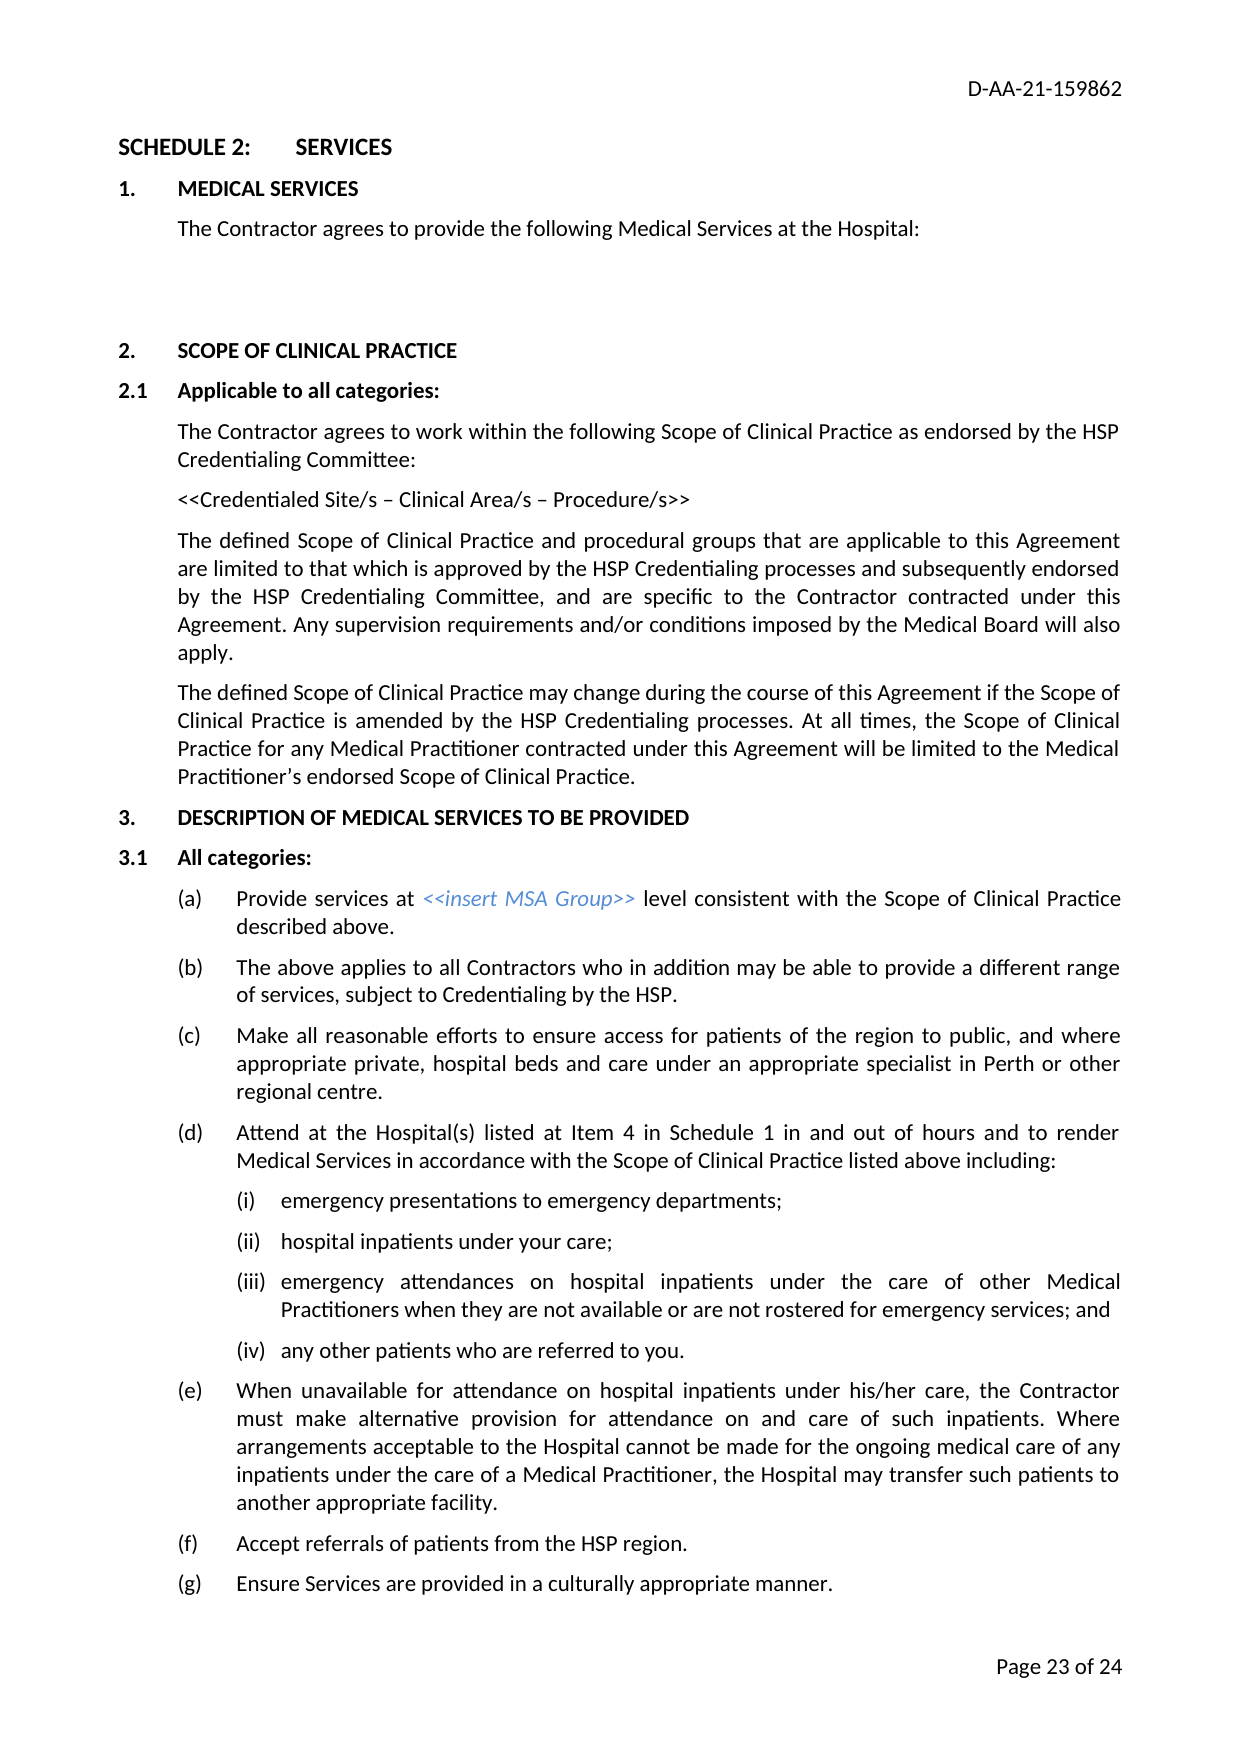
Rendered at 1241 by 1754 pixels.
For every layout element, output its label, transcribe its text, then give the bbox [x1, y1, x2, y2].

text (e) When unavailable for attendance on hospital inpatients under his/her care, the Contractor must make alternative provision for attendance on and care of such inpatients. Where arrangements acceptable to the Hospital cannot be made for the ongoing medical care of any inpatients under the care of a Medical Practitioner, the Hospital may transfer such patients to another appropriate facility. [177, 1376, 1122, 1516]
text 2. SCOPE OF CLINICAL PRACTICE [118, 336, 1122, 364]
text (i) emergency presentations to emergency departments; [236, 1186, 1122, 1214]
text (iv) any other patients who are referred to you. [236, 1336, 1122, 1364]
text (b) The above applies to all Contractors who in addition may be able to provide a different range of services, subject to Credentialing by the HSP. [177, 953, 1122, 1009]
text (iii) emergency attendances on hospital inpatients under the care of other Medical Practitioners when they are not available or are not rostered for emergency services; and [236, 1267, 1122, 1323]
subtitle SCHEDULE 2: SERVICES [118, 131, 1122, 161]
text (f) Accept referrals of patients from the HSP region. [177, 1529, 1122, 1557]
text The defined Scope of Clinical Practice may change during the course of this Agreement if the Scope of Clinical Practice is amended by the HSP Credentialing processes. At all times, the Scope of Clinical Practice for any Medical Practitioner contracted under this Agreement will be limited to the Medical Practitioner’s endorsed Scope of Clinical Practice. [177, 678, 1122, 791]
text The Contractor agrees to provide the following Medical Services at the Hospital: [177, 214, 1122, 242]
text (d) Attend at the Hospital(s) listed at Item 4 in Schedule 1 in and out of hours and to render Medical Services in accordance with the Scope of Clinical Practice listed above including: [177, 1118, 1122, 1174]
text 3.1 All categories: [118, 843, 1122, 872]
text (c) Make all reasonable efforts to ensure access for patients of the region to public, and where appropriate private, hospital beds and care under an appropriate specialist in Perth or other regional centre. [177, 1021, 1122, 1105]
text (ii) hospital inpatients under your care; [236, 1227, 1122, 1255]
text (a) Provide services at <<insert MSA Group>> level consistent with the Scope of Clinical Practice described above. [177, 884, 1122, 940]
text The defined Scope of Clinical Practice and procedural groups that are applicable to this Agreement are limited to that which is approved by the HSP Credentialing processes and subsequently endorsed by the HSP Credentialing Committee, and are specific to the Contractor contracted under this Agreement. Any supervision requirements and/or conditions imposed by the Medical Board will also apply. [177, 526, 1122, 666]
text The Contractor agrees to work within the following Scope of Clinical Practice as endorsed by the HSP Credentialing Committee: [177, 417, 1122, 473]
text 1. MEDICAL SERVICES [118, 174, 1122, 202]
text <<Credentialed Site/s – Clinical Area/s – Procedure/s>> [177, 485, 1122, 513]
text 2.1 Applicable to all categories: [118, 376, 1122, 404]
text (g) Ensure Services are provided in a culturally appropriate manner. [177, 1569, 1122, 1597]
text 3. DESCRIPTION OF MEDICAL SERVICES TO BE PROVIDED [118, 803, 1122, 831]
